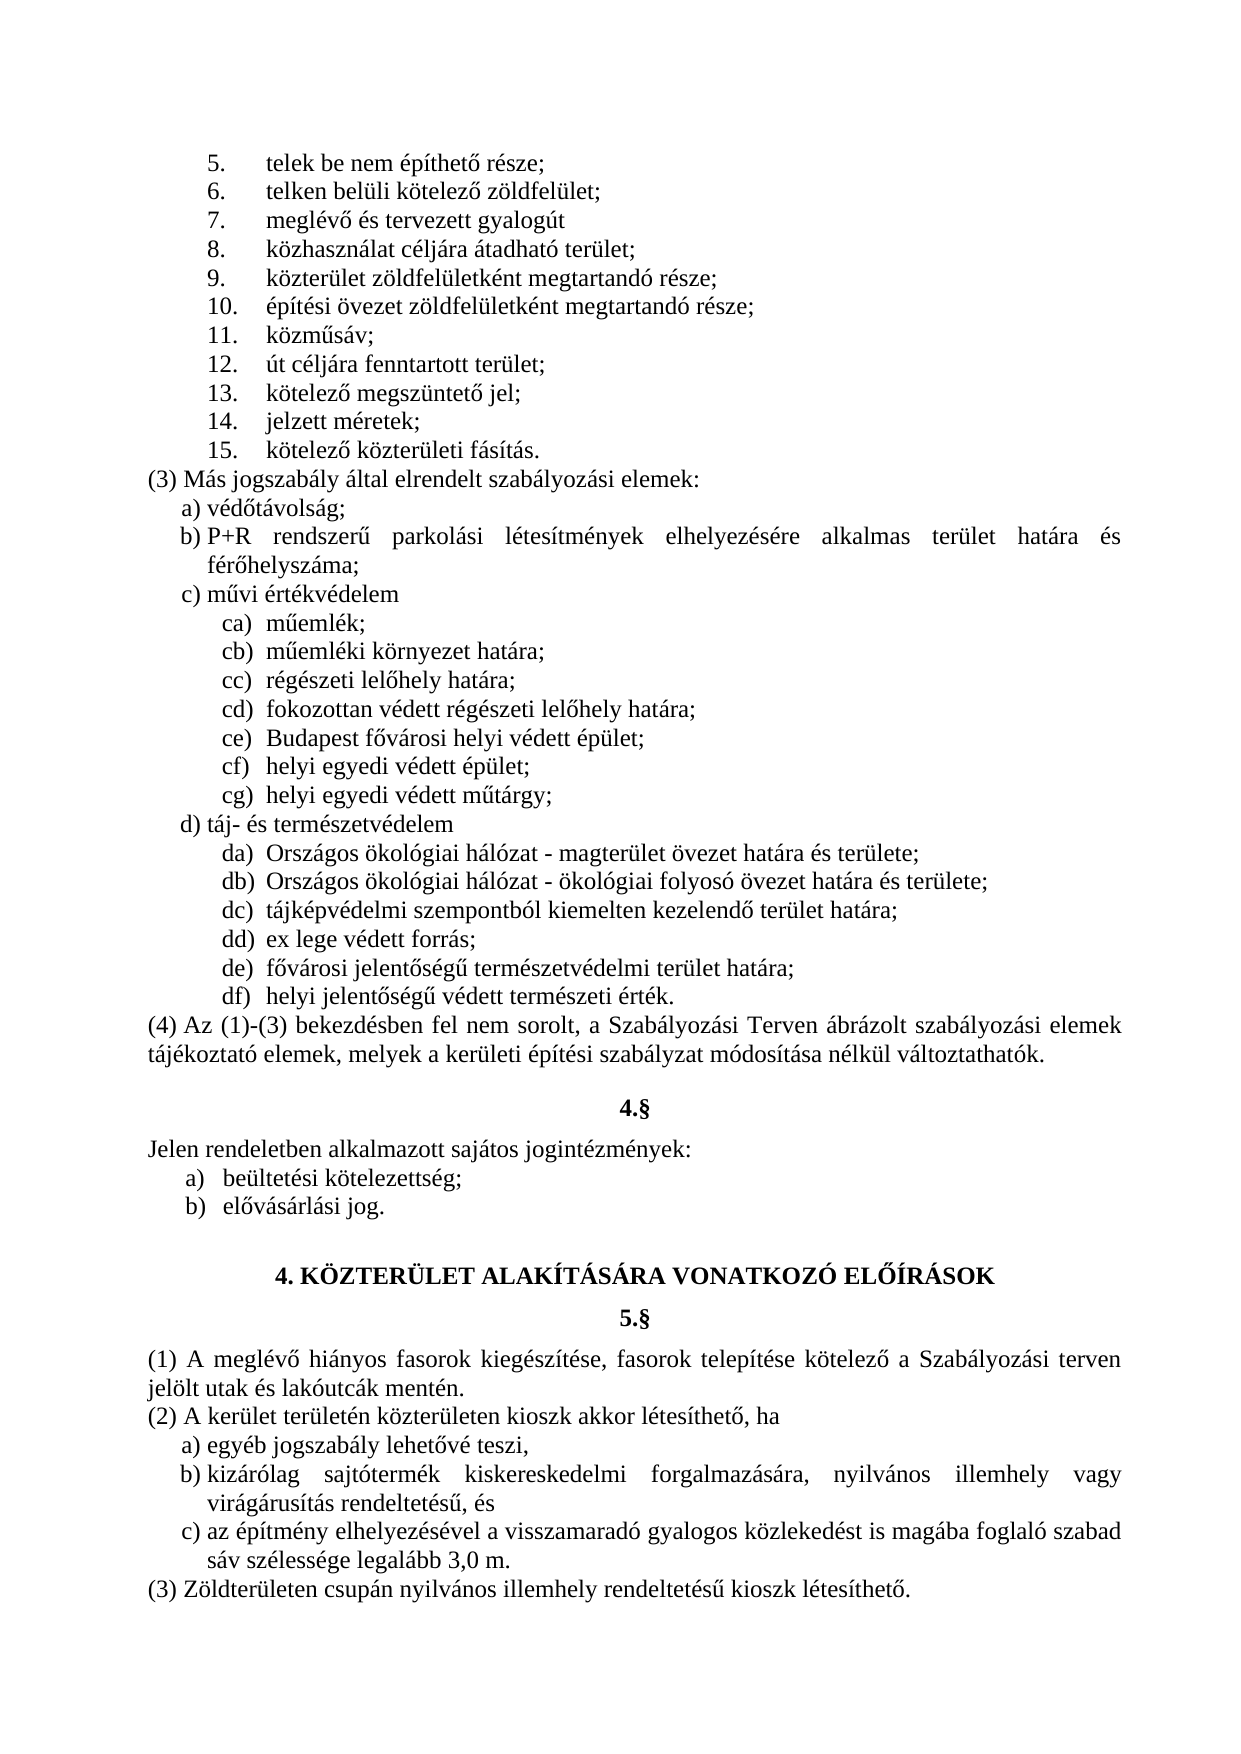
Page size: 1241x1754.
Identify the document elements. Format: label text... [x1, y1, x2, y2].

list kötelező közterületi fásítás. [207, 435, 1122, 464]
list az építmény elhelyezésével a visszamaradó gyalogos közlekedést is magába foglaló szabad sáv szélessége legalább 3,0 m. [207, 1516, 1122, 1574]
list Országos ökológiai hálózat - magterület övezet határa és területe; [222, 838, 1122, 866]
list egyéb jogszabály lehetővé teszi, [207, 1430, 1122, 1459]
list P+R rendszerű parkolási létesítmények elhelyezésére alkalmas terület határa és férőhelyszáma; [207, 521, 1122, 579]
list meglévő és tervezett gyalogút [207, 205, 1122, 234]
list közműsáv; [207, 320, 1122, 349]
list műemlék; [222, 608, 1122, 636]
list közhasználat céljára átadható terület; [207, 234, 1122, 263]
list építési övezet zöldfelületként megtartandó része; [207, 291, 1122, 320]
list helyi jelentőségű védett természeti érték. [222, 981, 1122, 1010]
list helyi egyedi védett épület; [222, 751, 1122, 780]
list ex lege védett forrás; [222, 924, 1122, 953]
list A kerület területén közterületen kioszk akkor létesíthető, ha [148, 1401, 1122, 1430]
list elővásárlási jog. [185, 1191, 1122, 1220]
list Zöldterületen csupán nyilvános illemhely rendeltetésű kioszk létesíthető. [148, 1574, 1122, 1603]
list közterület zöldfelületként megtartandó része; [207, 263, 1122, 291]
list táj- és természetvédelem [207, 809, 1122, 838]
list kötelező megszüntető jel; [207, 378, 1122, 406]
list kizárólag sajtótermék kiskereskedelmi forgalmazására, nyilvános illemhely vagy virágárusítás rendeltetésű, és [207, 1459, 1122, 1516]
list út céljára fenntartott terület; [207, 349, 1122, 378]
list Más jogszabály által elrendelt szabályozási elemek: [148, 464, 1122, 493]
text 4.§ [148, 1093, 1122, 1121]
text 5.§ [148, 1303, 1122, 1331]
list védőtávolság; [207, 493, 1122, 521]
list jelzett méretek; [207, 406, 1122, 435]
subtitle 4. KÖZTERÜLET ALAKÍTÁSÁRA VONATKOZÓ ELŐÍRÁSOK [148, 1261, 1122, 1290]
list tájképvédelmi szempontból kiemelten kezelendő terület határa; [222, 895, 1122, 924]
list telek be nem építhető része; [207, 148, 1122, 176]
text Jelen rendeletben alkalmazott sajátos jogintézmények: [148, 1134, 1122, 1163]
text (1) A meglévő hiányos fasorok kiegészítése, fasorok telepítése kötelező a Szabályozási terven jelölt utak és lakóutcák mentén. [148, 1344, 1122, 1401]
list régészeti lelőhely határa; [222, 665, 1122, 694]
list Budapest fővárosi helyi védett épület; [222, 723, 1122, 751]
list Az (1)-(3) bekezdésben fel nem sorolt, a Szabályozási Terven ábrázolt szabályozási elemek tájékoztató elemek, melyek a kerületi építési szabályzat módosítása nélkül változtathatók. [148, 1010, 1122, 1068]
list művi értékvédelem [207, 579, 1122, 608]
list fokozottan védett régészeti lelőhely határa; [222, 694, 1122, 723]
list fővárosi jelentőségű természetvédelmi terület határa; [222, 953, 1122, 981]
list Országos ökológiai hálózat - ökológiai folyosó övezet határa és területe; [222, 866, 1122, 895]
list műemléki környezet határa; [222, 636, 1122, 665]
list beültetési kötelezettség; [185, 1163, 1122, 1191]
list helyi egyedi védett műtárgy; [222, 780, 1122, 809]
list telken belüli kötelező zöldfelület; [207, 176, 1122, 205]
